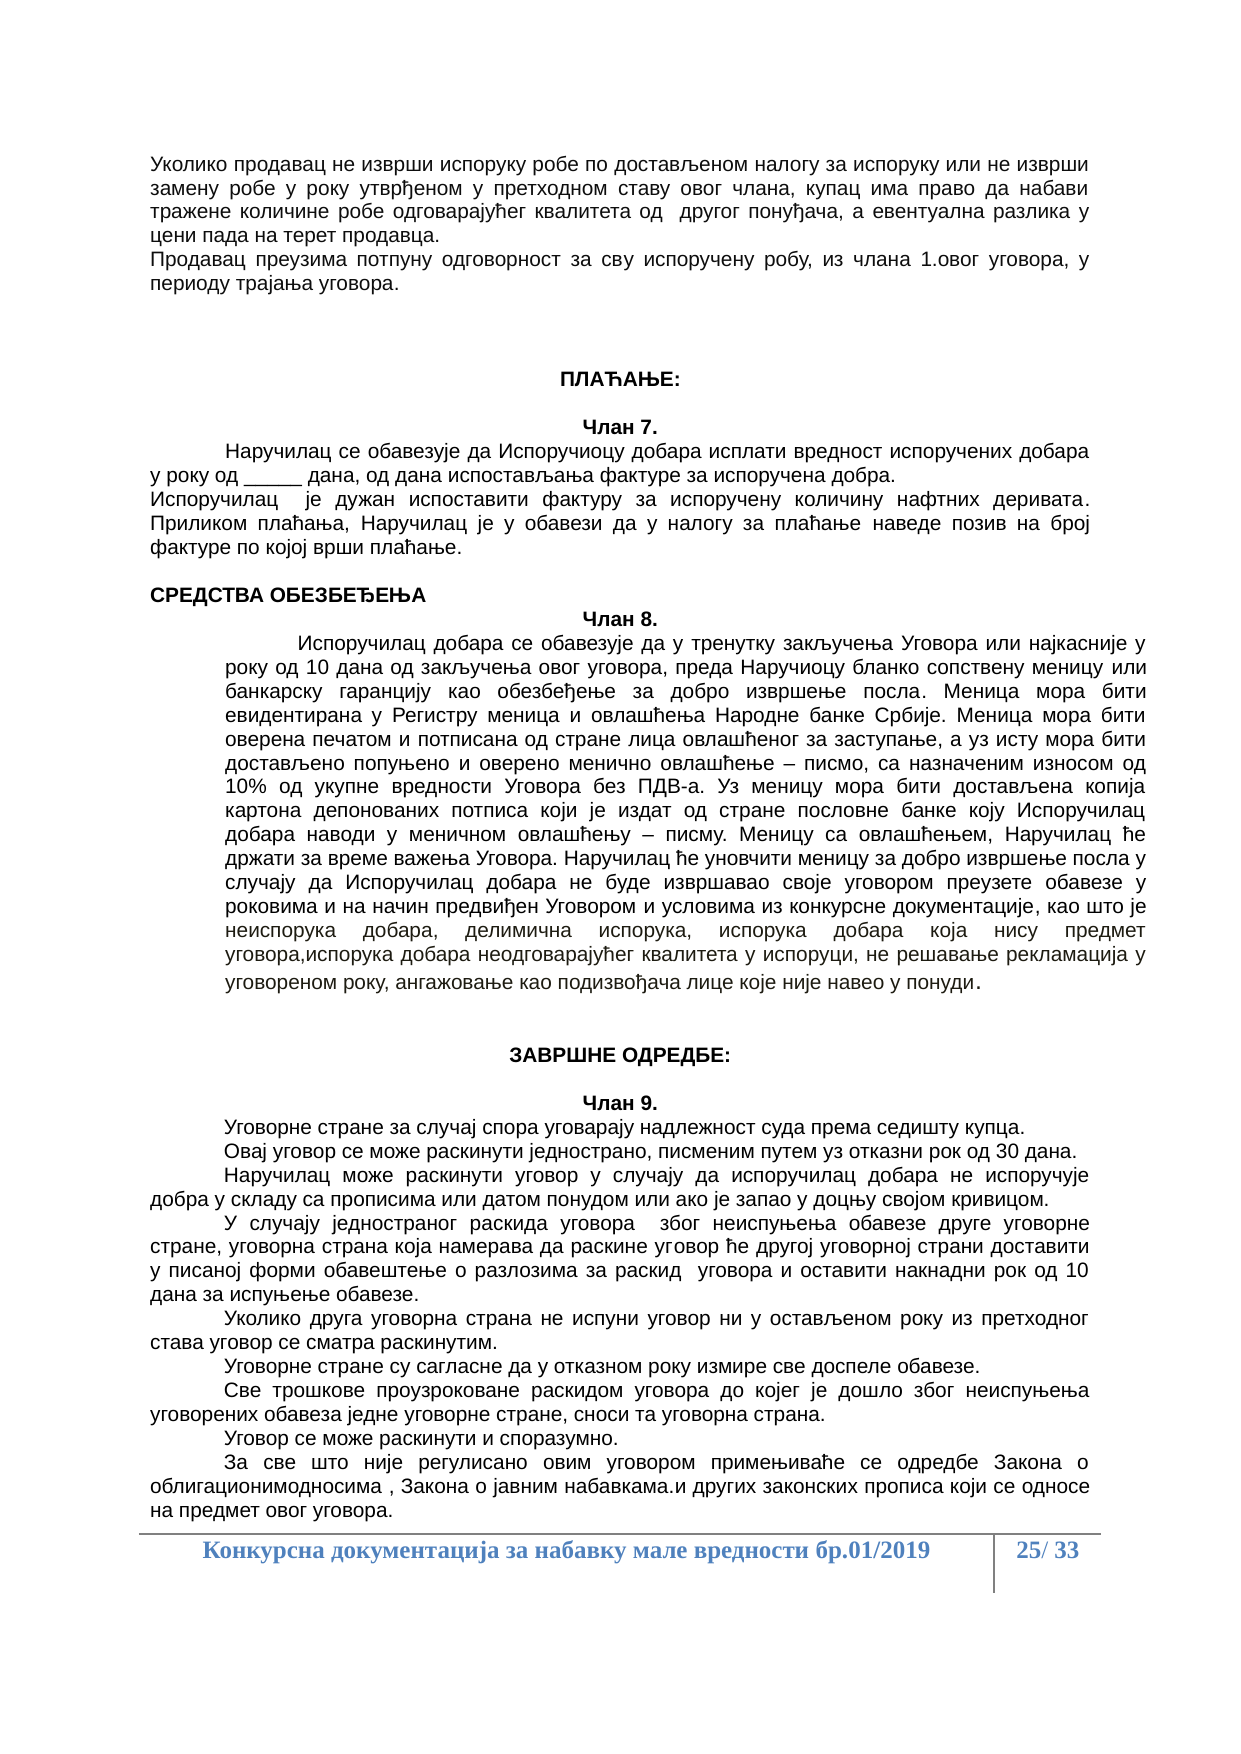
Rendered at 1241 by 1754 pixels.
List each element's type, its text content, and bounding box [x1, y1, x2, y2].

text Уколико продавац не изврши испоруку робе по достављеном налогу за испоруку или не изврши замену робе у року утврђеном у претходном ставу овог члана, купац има право да набави тражене количине робе одговарајућег квалитета од другог понуђача, а евентуална разлика у цени пада на терет продавца. [150, 151, 1090, 247]
text Наручилац се обавезује да Испоручиоцу добара исплати вредност испоручених добара у року од _____ дана, од дана испостављања фактуре за испоручена добра. [150, 439, 1090, 487]
text Члан 8. [150, 607, 1090, 631]
text У случају једностраног раскида уговора због неиспуњења обавезе друге уговорне стране, уговорна страна која намерава да раскине уговор ће другој уговорној страни доставити у писаној форми обавештење о разлозима за раскид уговора и оставити накнадни рок од 10 дана за испуњење обавезе. [150, 1210, 1090, 1306]
text Уколико друга уговорна страна не испуни уговор ни у остављеном року из претходног става уговор се сматра раскинутим. [150, 1306, 1090, 1354]
text ЗАВРШНЕ ОДРЕДБЕ: [150, 1043, 1090, 1067]
text Испоручилац је дужан испоставити фактуру за испоручену количину нафтних деривата. Приликом плаћања, Наручилац је у обавези да у налогу за плаћање наведе позив на број фактуре по којој врши плаћање. [150, 487, 1090, 559]
text Све трошкове проузроковане раскидом уговора до којег је дошло због неиспуњења уговорених обавеза једне уговорне стране, сноси та уговорна страна. [150, 1378, 1090, 1426]
text Продавац преузима потпуну одговорност за сву испоручену робу, из члана 1.овог уговора, у периоду трајања уговора. [150, 247, 1090, 295]
text ПЛАЋАЊЕ: [150, 367, 1090, 391]
text СРЕДСТВА ОБЕЗБЕЂЕЊА [150, 583, 1090, 607]
text Уговорне стране за случај спора уговарају надлежност суда према седишту купца. [150, 1114, 1090, 1138]
text Уговорне стране су сагласне да у отказном року измире све доспеле обавезе. [150, 1354, 1090, 1378]
text Члан 7. [150, 415, 1090, 439]
text Члан 9. [150, 1091, 1090, 1114]
text За све што није регулисано овим уговором примењиваће се одредбе Закона о облигационимодносима , Закона о јавним набавкама.и других законских прописа који се односе на предмет овог уговора. [150, 1450, 1090, 1522]
text Уговор се може раскинути и споразумно. [150, 1426, 1090, 1450]
text Наручилац може раскинути уговор у случају да испоручилац добара не испоручује добра у складу са прописима или датом понудом или ако је запао у доцњу својом кривицом. [150, 1162, 1090, 1210]
text Испоручилац добара се обавезује да у тренутку закључења Уговора или најкасније у року од 10 дана од закључења овог уговора, преда Наручиоцу бланко сопствену меницу или банкарску гаранцију као обезбеђење за добро извршење посла. Меница мора бити евидентирана у Регистру меница и овлашћења Народне банке Србије. Меница мора бити оверена печатом и потписана од стране лица овлашћеног за заступање, а уз исту мора бити достављено попуњено и оверено менично овлашћење – писмо, са назначеним износом од 10% од укупне вредности Уговора без ПДВ-а. Уз меницу мора бити достављена копија картона депонованих потписа који је издат од стране пословне банке коју Испоручилац добара наводи у меничном овлашћењу – писму. Меницу са овлашћењем, Наручилац ће држати за време важења Уговора. Наручилац ће уновчити меницу за добро извршење посла у случају да Испоручилац добара не буде извршавао своје уговором преузете обавезе у роковима и на начин предвиђен Уговором и условима из конкурсне документације, као што је неиспорука добара, делимична испорука, испорука добара која нису предмет уговора,испорука добара неодговарајућег квалитета у испоруци, не решавање рекламација у уговореном року, ангажовање као подизвођача лице које није навео у понуди. [225, 631, 1147, 995]
text Овај уговор се може раскинути једнострано, писменим путем уз отказни рок од 30 дана. [150, 1138, 1090, 1162]
